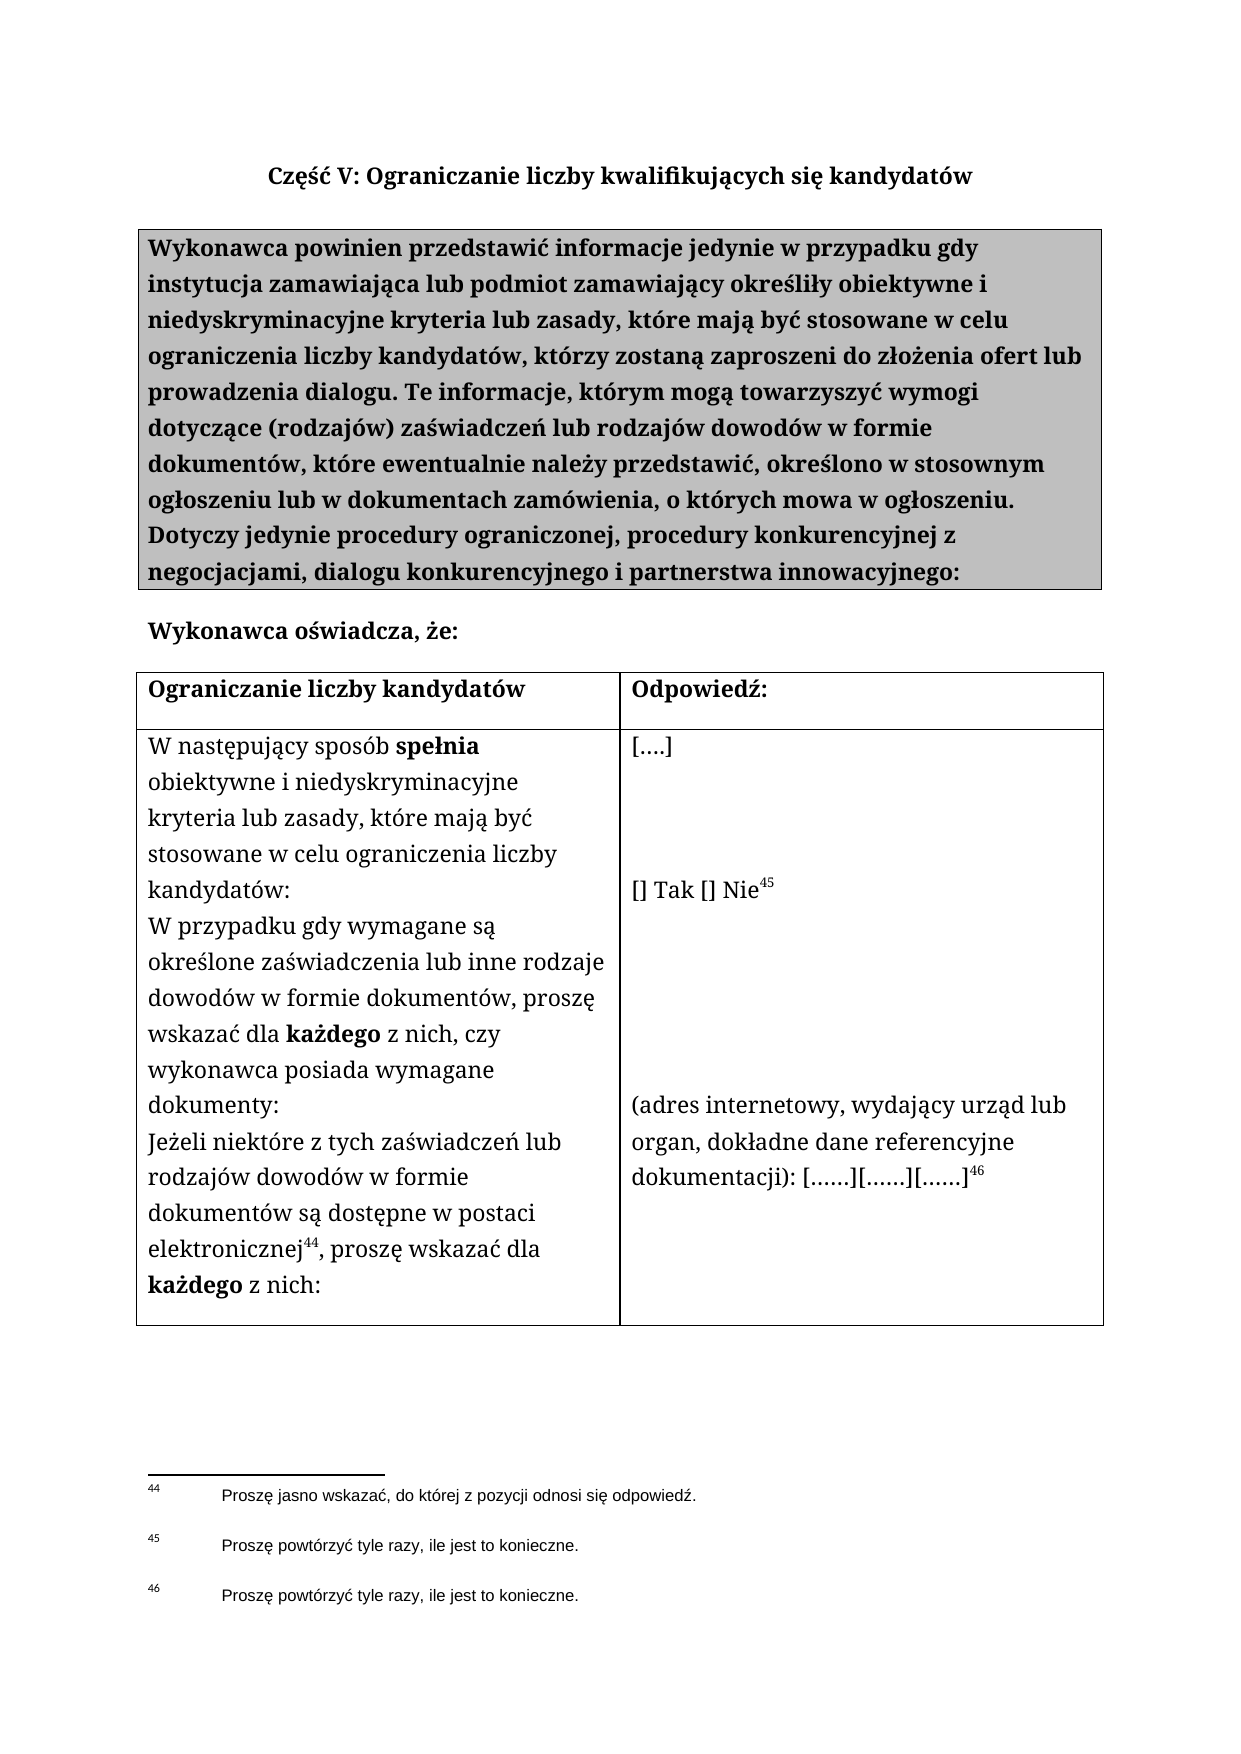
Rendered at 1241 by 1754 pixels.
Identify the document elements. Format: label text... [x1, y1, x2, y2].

table_cell [….] [] Tak [] Nie (adres internetowy, wydający urząd lub organ, dokładne dane referencyjne dokumentacji): [……][……][……] [621, 730, 1103, 1325]
table_cell W następujący sposób spełnia obiektywne i niedyskryminacyjne kryteria lub zasady, które mają być stosowane w celu ograniczenia liczby kandydatów: W przypadku gdy wymagane są określone zaświadczenia lub inne rodzaje dowodów w formie dokumentów, proszę wskazać dla każdego z nich, czy wykonawca posiada wymagane dokumenty: Jeżeli niektóre z tych zaświadczeń lub rodzajów dowodów w formie dokumentów są dostępne w postaci elektronicznej, proszę wskazać dla każdego z nich: [137, 730, 619, 1325]
text Wykonawca powinien przedstawić informacje jedynie w przypadku gdy instytucja zamawiająca lub podmiot zamawiający określiły obiektywne i niedyskryminacyjne kryteria lub zasady, które mają być stosowane w celu ograniczenia liczby kandydatów, którzy zostaną zaproszeni do złożenia ofert lub prowadzenia dialogu. Te informacje, którym mogą towarzyszyć wymogi dotyczące (rodzajów) zaświadczeń lub rodzajów dowodów w formie dokumentów, które ewentualnie należy przedstawić, określono w stosownym ogłoszeniu lub w dokumentach zamówienia, o których mowa w ogłoszeniu. Dotyczy jedynie procedury ograniczonej, procedury konkurencyjnej z negocjacjami, dialogu konkurencyjnego i partnerstwa innowacyjnego: [139, 230, 1101, 589]
table_header Odpowiedź: [621, 673, 1103, 729]
title Część V: Ograniczanie liczby kwalifikujących się kandydatów [148, 160, 1093, 191]
text Wykonawca oświadcza, że: [148, 615, 1093, 647]
table_header Ograniczanie liczby kandydatów [137, 673, 619, 729]
